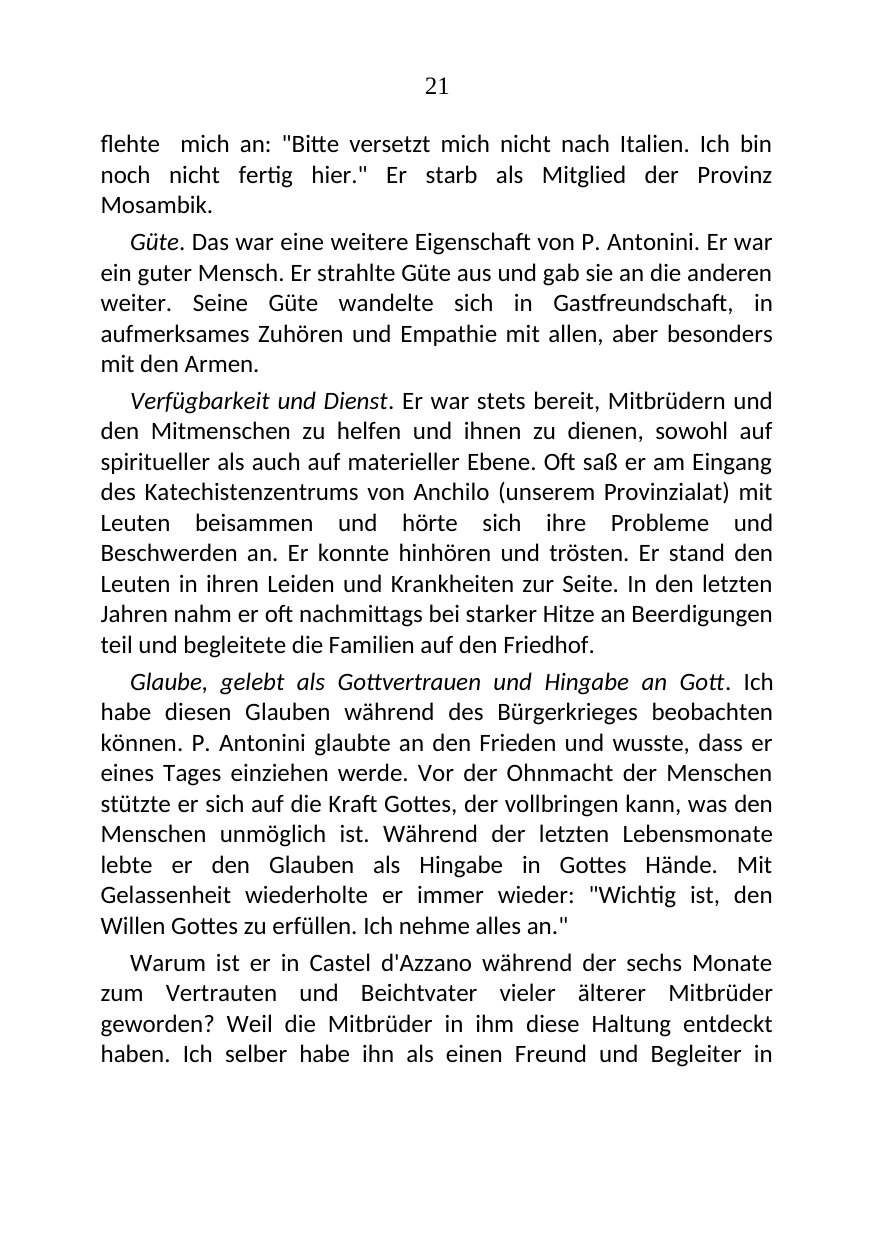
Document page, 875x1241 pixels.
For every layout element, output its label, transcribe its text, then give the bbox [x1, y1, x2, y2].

text Verfügbarkeit und Dienst. Er war stets bereit, Mitbrüdern und den Mitmenschen zu helfen und ihnen zu dienen, sowohl auf spiritueller als auch auf materieller Ebene. Oft saß er am Eingang des Katechistenzentrums von Anchilo (unserem Provinzialat) mit Leuten beisammen und hörte sich ihre Probleme und Beschwerden an. Er konnte hinhören und trösten. Er stand den Leuten in ihren Leiden und Krankheiten zur Seite. In den letzten Jahren nahm er oft nachmittags bei starker Hitze an Beerdigungen teil und begleitete die Familien auf den Friedhof. [100, 385, 774, 660]
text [100, 947, 774, 1069]
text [100, 128, 774, 220]
text Glaube, gelebt als Gottvertrauen und Hingabe an Gott. Ich habe diesen Glauben während des Bürgerkrieges beobachten können. P. Antonini glaubte an den Frieden und wusste, dass er eines Tages einziehen werde. Vor der Ohnmacht der Menschen stützte er sich auf die Kraft Gottes, der vollbringen kann, was den Menschen unmöglich ist. Während der letzten Lebensmonate lebte er den Glauben als Hingabe in Gottes Hände. Mit Gelassenheit wiederholte er immer wieder: "Wichtig ist, den Willen Gottes zu erfüllen. Ich nehme alles an." [100, 666, 774, 941]
text Güte. Das war eine weitere Eigenschaft von P. Antonini. Er war ein guter Mensch. Er strahlte Güte aus und gab sie an die anderen weiter. Seine Güte wandelte sich in Gastfreundschaft, in aufmerksames Zuhören und Empathie mit allen, aber besonders mit den Armen. [100, 226, 774, 379]
